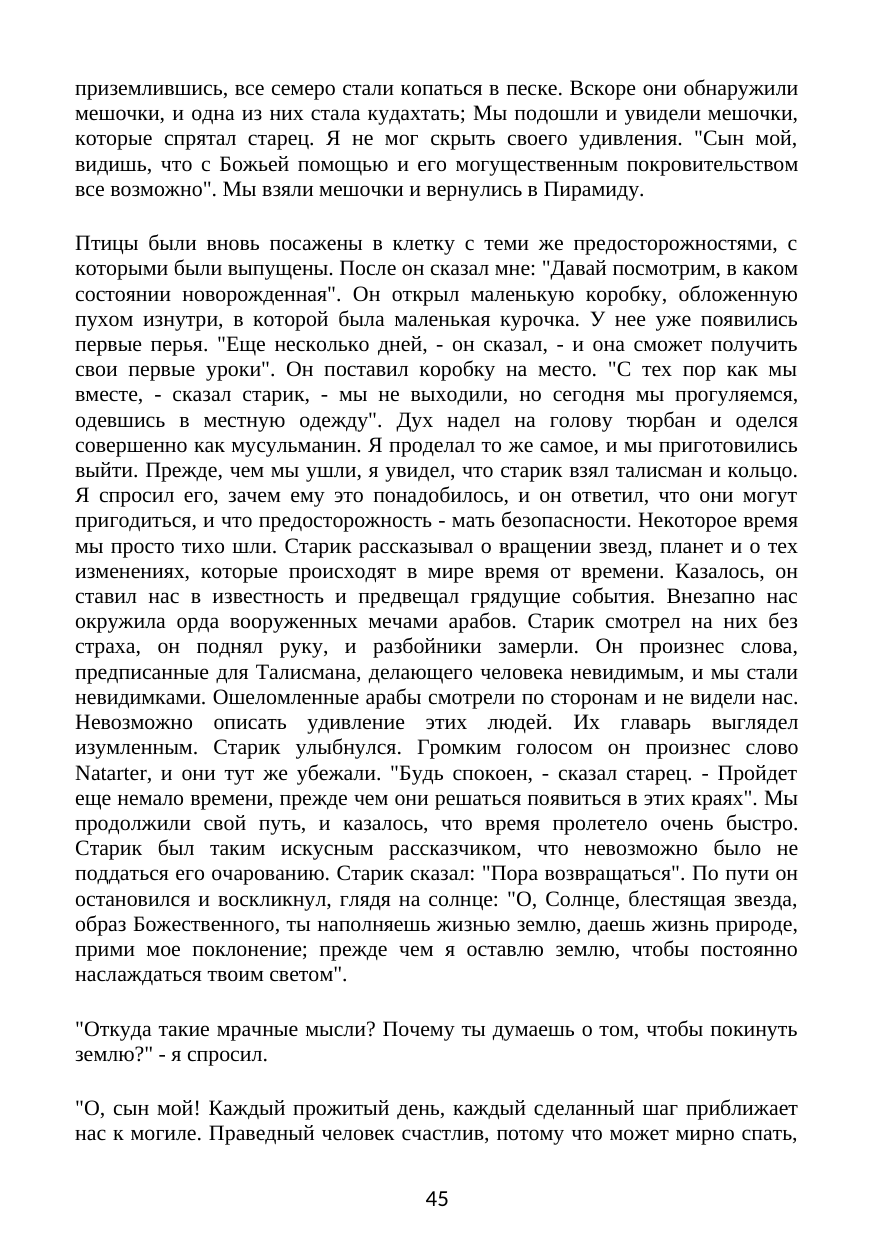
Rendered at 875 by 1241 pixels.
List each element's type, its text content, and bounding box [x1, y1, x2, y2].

text Птицы были вновь посажены в клетку с теми же предосторожностями, с которыми были выпущены. После он сказал мне: "Давай посмотрим, в каком состоянии новорожденная". Он открыл маленькую коробку, обложенную пухом изнутри, в которой была маленькая курочка. У нее уже появились первые перья. "Еще несколько дней, - он сказал, - и она сможет получить свои первые уроки". Он поставил коробку на место. "С тех пор как мы вместе, - сказал старик, - мы не выходили, но сегодня мы прогуляемся, одевшись в местную одежду". Дух надел на голову тюрбан и оделся совершенно как мусульманин. Я проделал то же самое, и мы приготовились выйти. Прежде, чем мы ушли, я увидел, что старик взял талисман и кольцо. Я спросил его, зачем ему это понадобилось, и он ответил, что они могут пригодиться, и что предосторожность - мать безопасности. Некоторое время мы просто тихо шли. Старик рассказывал о вращении звезд, планет и о тех изменениях, которые происходят в мире время от времени. Казалось, он ставил нас в известность и предвещал грядущие события. Внезапно нас окружила орда вооруженных мечами арабов. Старик смотрел на них без страха, он поднял руку, и разбойники замерли. Он произнес слова, предписанные для Талисмана, делающего человека невидимым, и мы стали невидимками. Ошеломленные арабы смотрели по сторонам и не видели нас. Невозможно описать удивление этих людей. Их главарь выглядел изумленным. Старик улыбнулся. Громким голосом он произнес слово Natarter, и они тут же убежали. "Будь спокоен, - сказал старец. - Пройдет еще немало времени, прежде чем они решаться появиться в этих краях". Мы продолжили свой путь, и казалось, что время пролетело очень быстро. Старик был таким искусным рассказчиком, что невозможно было не поддаться его очарованию. Старик сказал: "Пора возвращаться". По пути он остановился и воскликнул, глядя на солнце: "О, Солнце, блестящая звезда, образ Божественного, ты наполняешь жизнью землю, даешь жизнь природе, прими мое поклонение; прежде чем я оставлю землю, чтобы постоянно наслаждаться твоим светом". [75, 230, 799, 986]
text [75, 75, 799, 201]
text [75, 1095, 799, 1146]
text "Откуда такие мрачные мысли? Почему ты думаешь о том, чтобы покинуть землю?" - я спросил. [75, 1016, 799, 1066]
